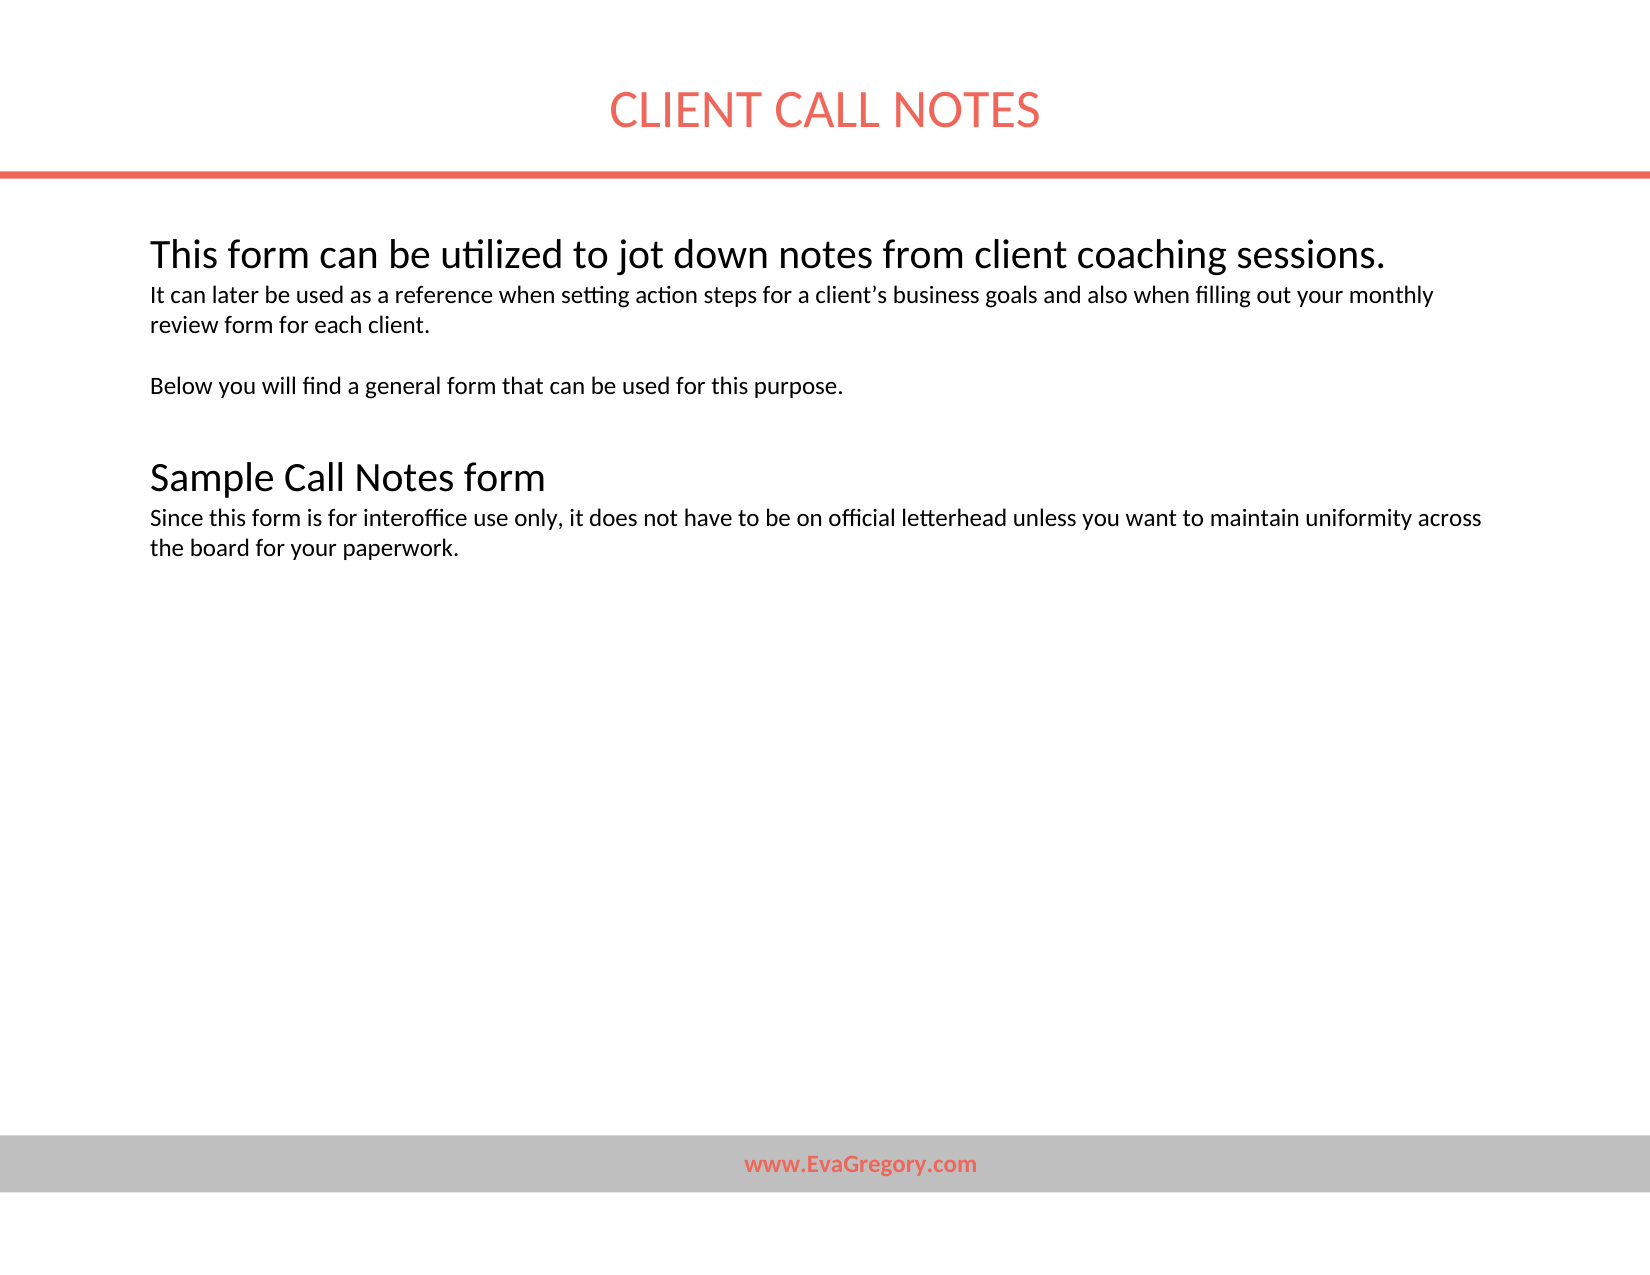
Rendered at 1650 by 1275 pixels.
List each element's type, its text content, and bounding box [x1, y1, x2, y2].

text Since this form is for interoffice use only, it does not have to be on official letterhead unless you want to maintain uniformity across the board for your paperwork. [150, 502, 1500, 563]
subtitle This form can be utilized to jot down notes from client coaching sessions. [150, 228, 1500, 279]
subtitle CLIENT CALL NOTES [150, 75, 1500, 141]
text It can later be used as a reference when setting action steps for a client’s business goals and also when filling out your monthly review form for each client. [150, 279, 1500, 340]
text Below you will find a general form that can be used for this purpose. [150, 370, 1500, 401]
subtitle Sample Call Notes form [150, 451, 1500, 502]
